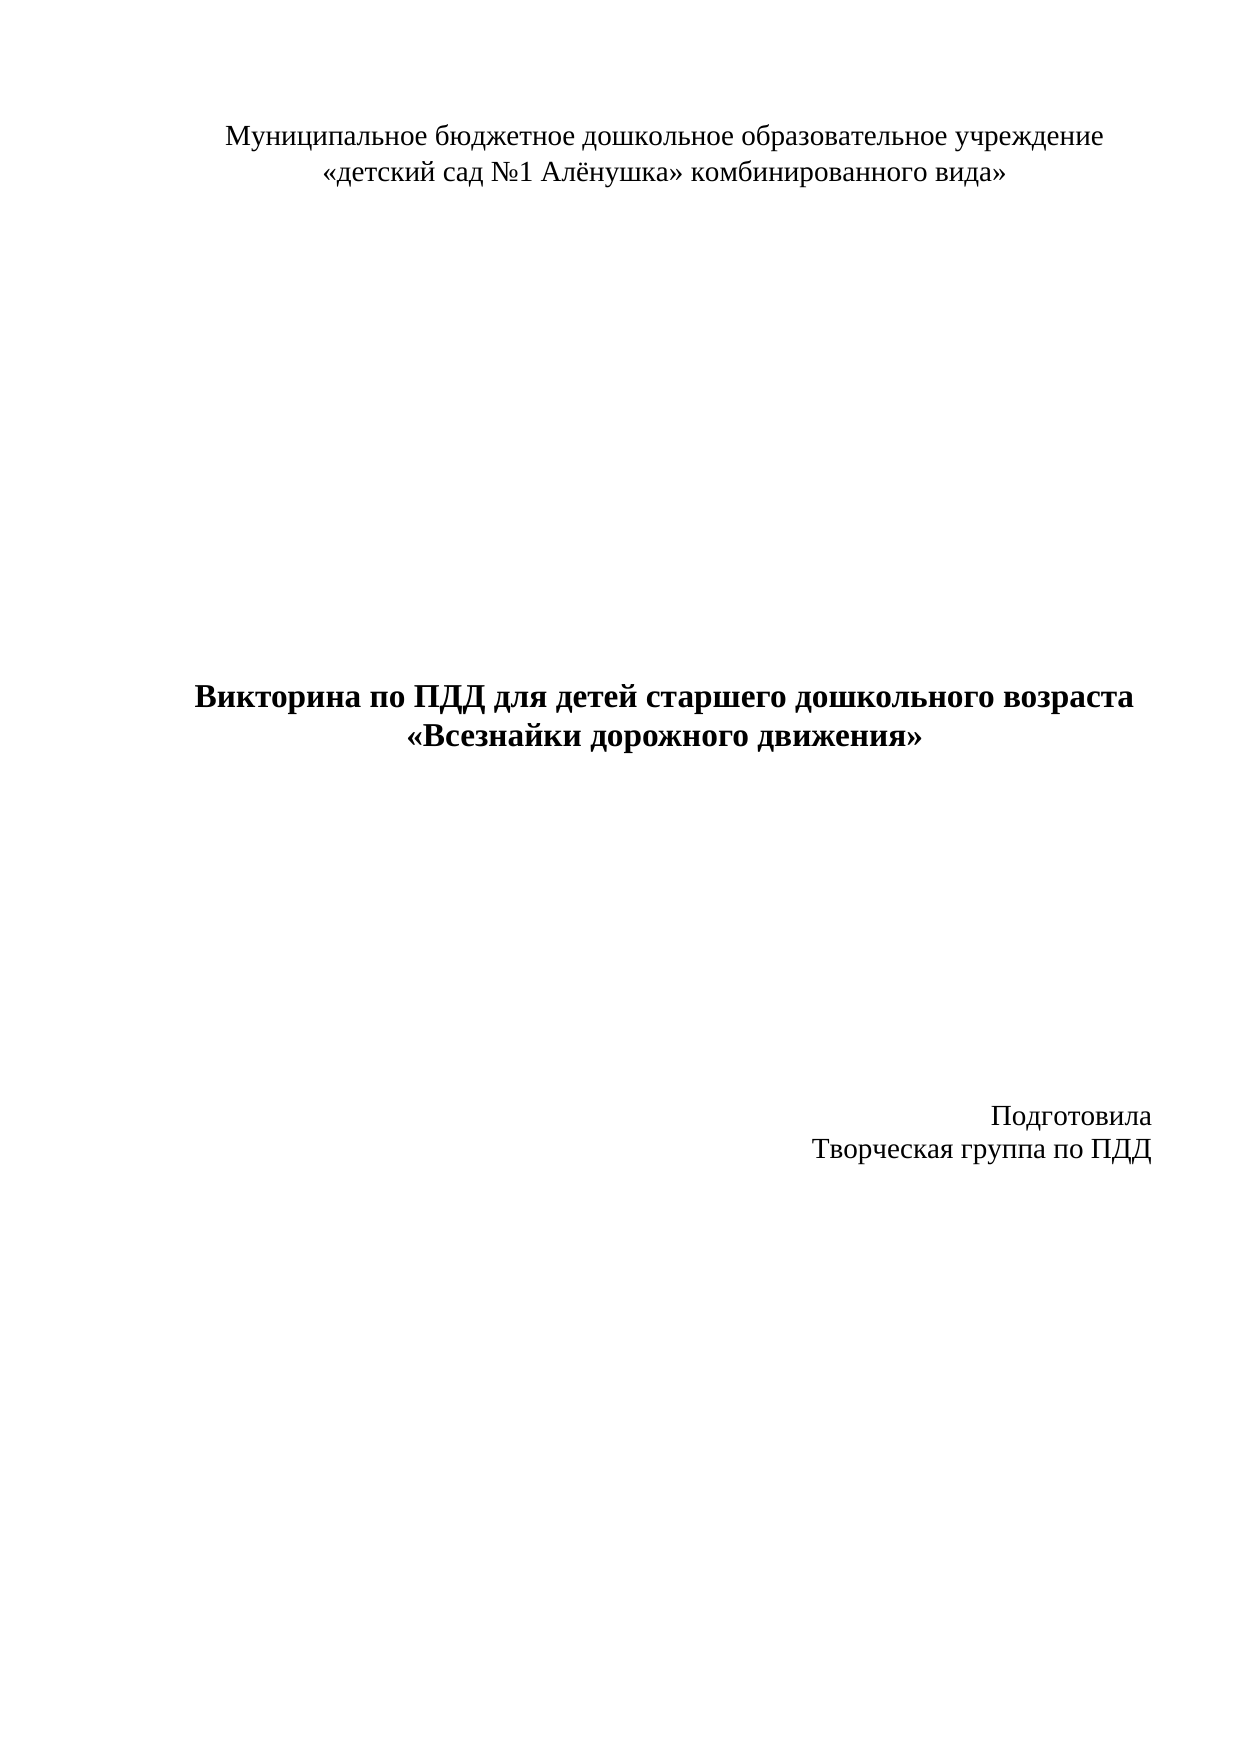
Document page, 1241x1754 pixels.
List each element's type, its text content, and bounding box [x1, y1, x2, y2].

text Муниципальное бюджетное дошкольное образовательное учреждение «детский сад №1 Алёнушка» комбинированного вида» [177, 118, 1152, 188]
text Викторина по ПДД для детей старшего дошкольного возраста [177, 676, 1152, 715]
text Творческая группа по ПДД [177, 1132, 1152, 1165]
text Подготовила [177, 1098, 1152, 1132]
text «Всезнайки дорожного движения» [177, 715, 1152, 753]
